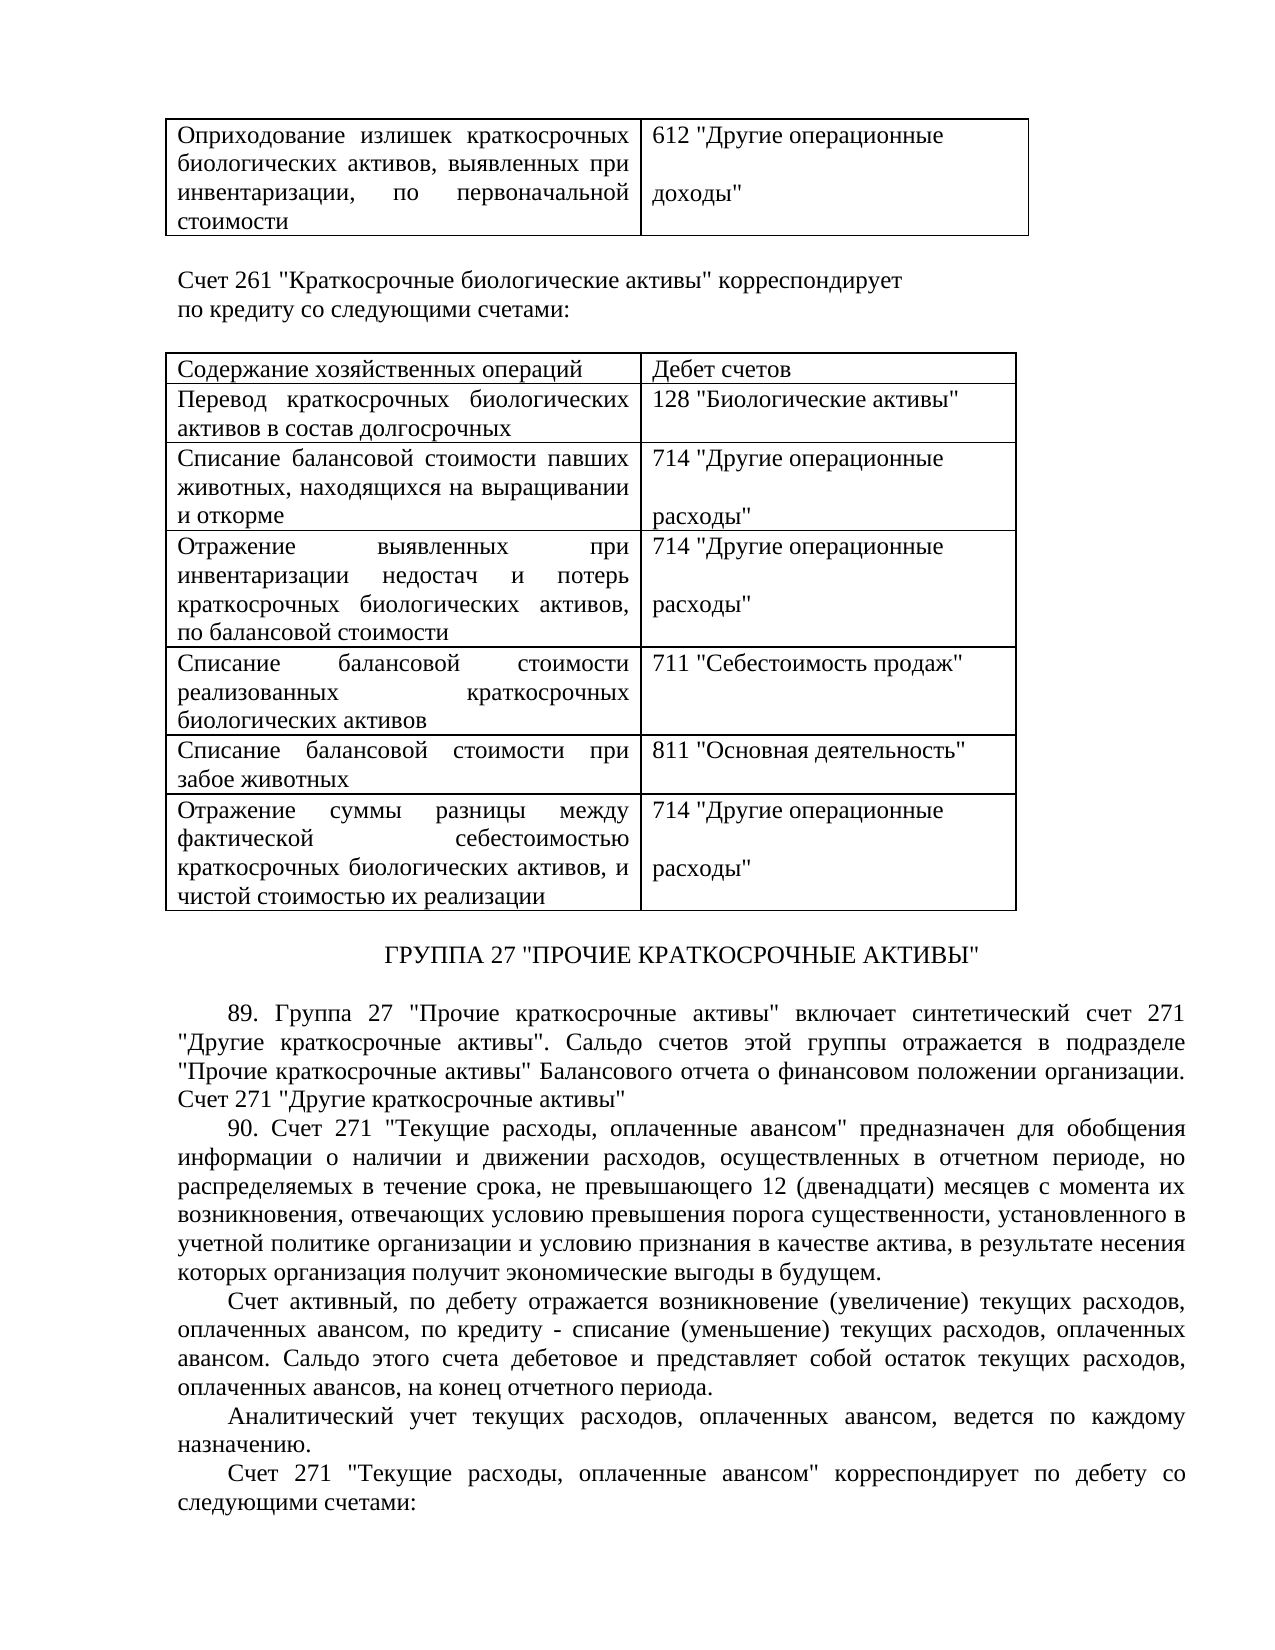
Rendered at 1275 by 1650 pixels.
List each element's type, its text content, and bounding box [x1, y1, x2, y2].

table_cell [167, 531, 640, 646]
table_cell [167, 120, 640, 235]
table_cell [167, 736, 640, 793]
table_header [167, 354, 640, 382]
text ГРУППА 27 "ПРОЧИЕ КРАТКОСРОЧНЫЕ АКТИВЫ" [177, 940, 1186, 969]
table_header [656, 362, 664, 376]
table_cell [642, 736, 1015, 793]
text 90. Счет 271 "Текущие расходы, оплаченные авансом" предназначен для обобщения информации о наличии и движении расходов, осуществленных в отчетном периоде, но распределяемых в течение срока, не превышающего 12 (двенадцати) месяцев с момента их возникновения, отвечающих условию превышения порога существенности, установленного в учетной политике организации и условию признания в качестве актива, в результате несения которых организация получит экономические выгоды в будущем. [177, 1113, 1186, 1286]
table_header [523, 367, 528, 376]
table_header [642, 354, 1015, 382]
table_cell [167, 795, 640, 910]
text Счет 261 "Краткосрочные биологические активы" корреспондирует по кредиту со следующими счетами: [177, 265, 1186, 323]
text 89. Группа 27 "Прочие краткосрочные активы" включает синтетический счет 271 "Другие краткосрочные активы". Сальдо счетов этой группы отражается в подразделе "Прочие краткосрочные активы" Балансового отчета о финансовом положении организации. Счет 271 "Другие краткосрочные активы" [177, 998, 1186, 1113]
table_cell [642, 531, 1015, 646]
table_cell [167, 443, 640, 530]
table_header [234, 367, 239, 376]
text Аналитический учет текущих расходов, оплаченных авансом, ведется по каждому назначению. [177, 1401, 1186, 1458]
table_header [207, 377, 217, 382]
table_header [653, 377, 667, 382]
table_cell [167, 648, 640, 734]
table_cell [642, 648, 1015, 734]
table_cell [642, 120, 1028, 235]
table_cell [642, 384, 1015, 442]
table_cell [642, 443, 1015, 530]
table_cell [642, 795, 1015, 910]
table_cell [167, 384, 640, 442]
text Счет 271 "Текущие расходы, оплаченные авансом" корреспондирует по дебету со следующими счетами: [177, 1458, 1186, 1516]
text Счет активный, по дебету отражается возникновение (увеличение) текущих расходов, оплаченных авансом, по кредиту - списание (уменьшение) текущих расходов, оплаченных авансом. Сальдо этого счета дебетовое и представляет собой остаток текущих расходов, оплаченных авансов, на конец отчетного периода. [177, 1286, 1186, 1401]
